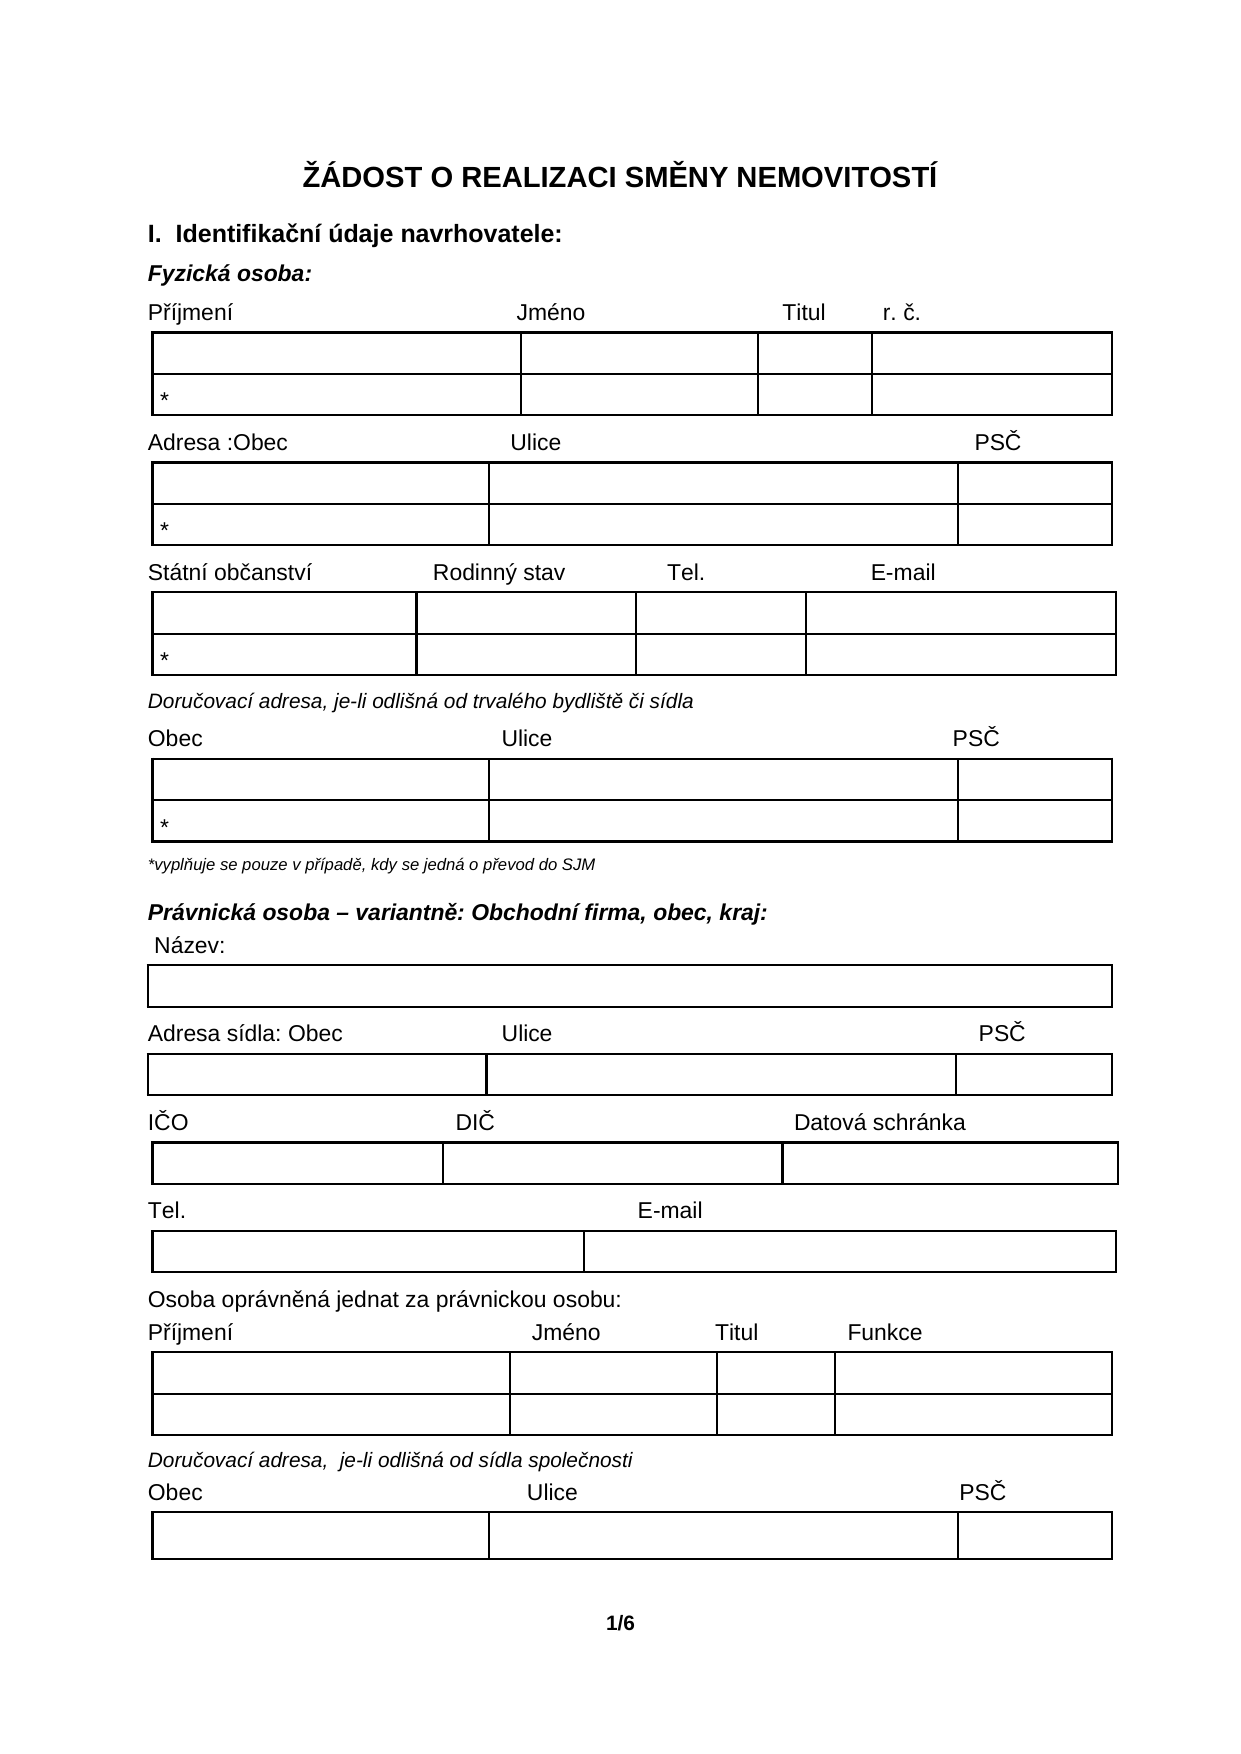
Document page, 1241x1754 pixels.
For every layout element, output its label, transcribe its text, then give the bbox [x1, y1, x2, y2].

table_cell [959, 801, 1111, 840]
table_header [718, 1353, 834, 1392]
table_header [585, 1232, 1115, 1271]
table_header [154, 464, 488, 503]
table_header [637, 593, 805, 633]
text Obec Ulice PSČ [148, 1478, 1092, 1505]
text Tel. E-mail [148, 1197, 1092, 1224]
table_header [873, 334, 1111, 373]
table_cell * [154, 801, 488, 840]
table_header [959, 464, 1111, 503]
text Státní občanství Rodinný stav Tel. E-mail [148, 559, 1092, 585]
table_cell [490, 801, 957, 840]
table_header [154, 334, 520, 373]
table_cell * [154, 505, 488, 544]
text I. Identifikační údaje navrhovatele: [148, 219, 1092, 247]
table_header [154, 1513, 488, 1558]
text Doručovací adresa, je-li odlišná od sídla společnosti [148, 1448, 1092, 1472]
table_cell [154, 1395, 509, 1434]
text Adresa sídla: Obec Ulice PSČ [148, 1020, 1092, 1047]
table_header [490, 760, 957, 799]
text Obec Ulice PSČ [148, 725, 1092, 751]
table_header [836, 1353, 1111, 1392]
text Příjmení Jméno Titul Funkce [148, 1318, 1092, 1345]
table_cell [873, 375, 1111, 414]
table_cell [759, 375, 871, 414]
text Název: [148, 932, 1092, 958]
text *vyplňuje se pouze v případě, kdy se jedná o převod do SJM [148, 855, 1092, 874]
table_header [488, 1055, 955, 1094]
table_header [807, 593, 1115, 633]
table_header [490, 464, 957, 503]
table_header [154, 1232, 583, 1271]
table_header [522, 334, 757, 373]
table_cell [836, 1395, 1111, 1434]
table_header [154, 593, 415, 633]
table_header [959, 1513, 1111, 1558]
table_header [444, 1144, 781, 1183]
table_header [490, 1513, 957, 1558]
table_cell [511, 1395, 716, 1434]
text Fyzická osoba: [148, 260, 1092, 286]
text Osoba oprávněná jednat za právnickou osobu: [148, 1286, 1092, 1312]
table_cell [959, 505, 1111, 544]
table_header [149, 966, 1111, 1006]
table_cell [418, 635, 635, 674]
table_cell [490, 505, 957, 544]
text Příjmení Jméno Titul r. č. [148, 299, 1092, 325]
table_header [154, 1353, 509, 1392]
table_cell [807, 635, 1115, 674]
table_header [418, 593, 635, 633]
table_header [154, 1144, 442, 1183]
text IČO DIČ Datová schránka [148, 1109, 1092, 1135]
text Adresa :Obec Ulice PSČ [148, 429, 1092, 455]
table_header [957, 1055, 1111, 1094]
table_cell [637, 635, 805, 674]
table_header [511, 1353, 716, 1392]
table_cell * [154, 635, 415, 674]
table_header [784, 1144, 1117, 1183]
table_header [154, 760, 488, 799]
table_cell [718, 1395, 834, 1434]
table_header [149, 1055, 485, 1094]
text ŽÁDOST O REALIZACI SMĚNY NEMOVITOSTÍ [148, 160, 1092, 194]
table_header [959, 760, 1111, 799]
text Právnická osoba – variantně: Obchodní firma, obec, kraj: [148, 899, 1092, 925]
text Doručovací adresa, je-li odlišná od trvalého bydliště či sídla [148, 688, 1092, 712]
table_cell [522, 375, 757, 414]
table_header [759, 334, 871, 373]
table_cell * [154, 375, 520, 414]
